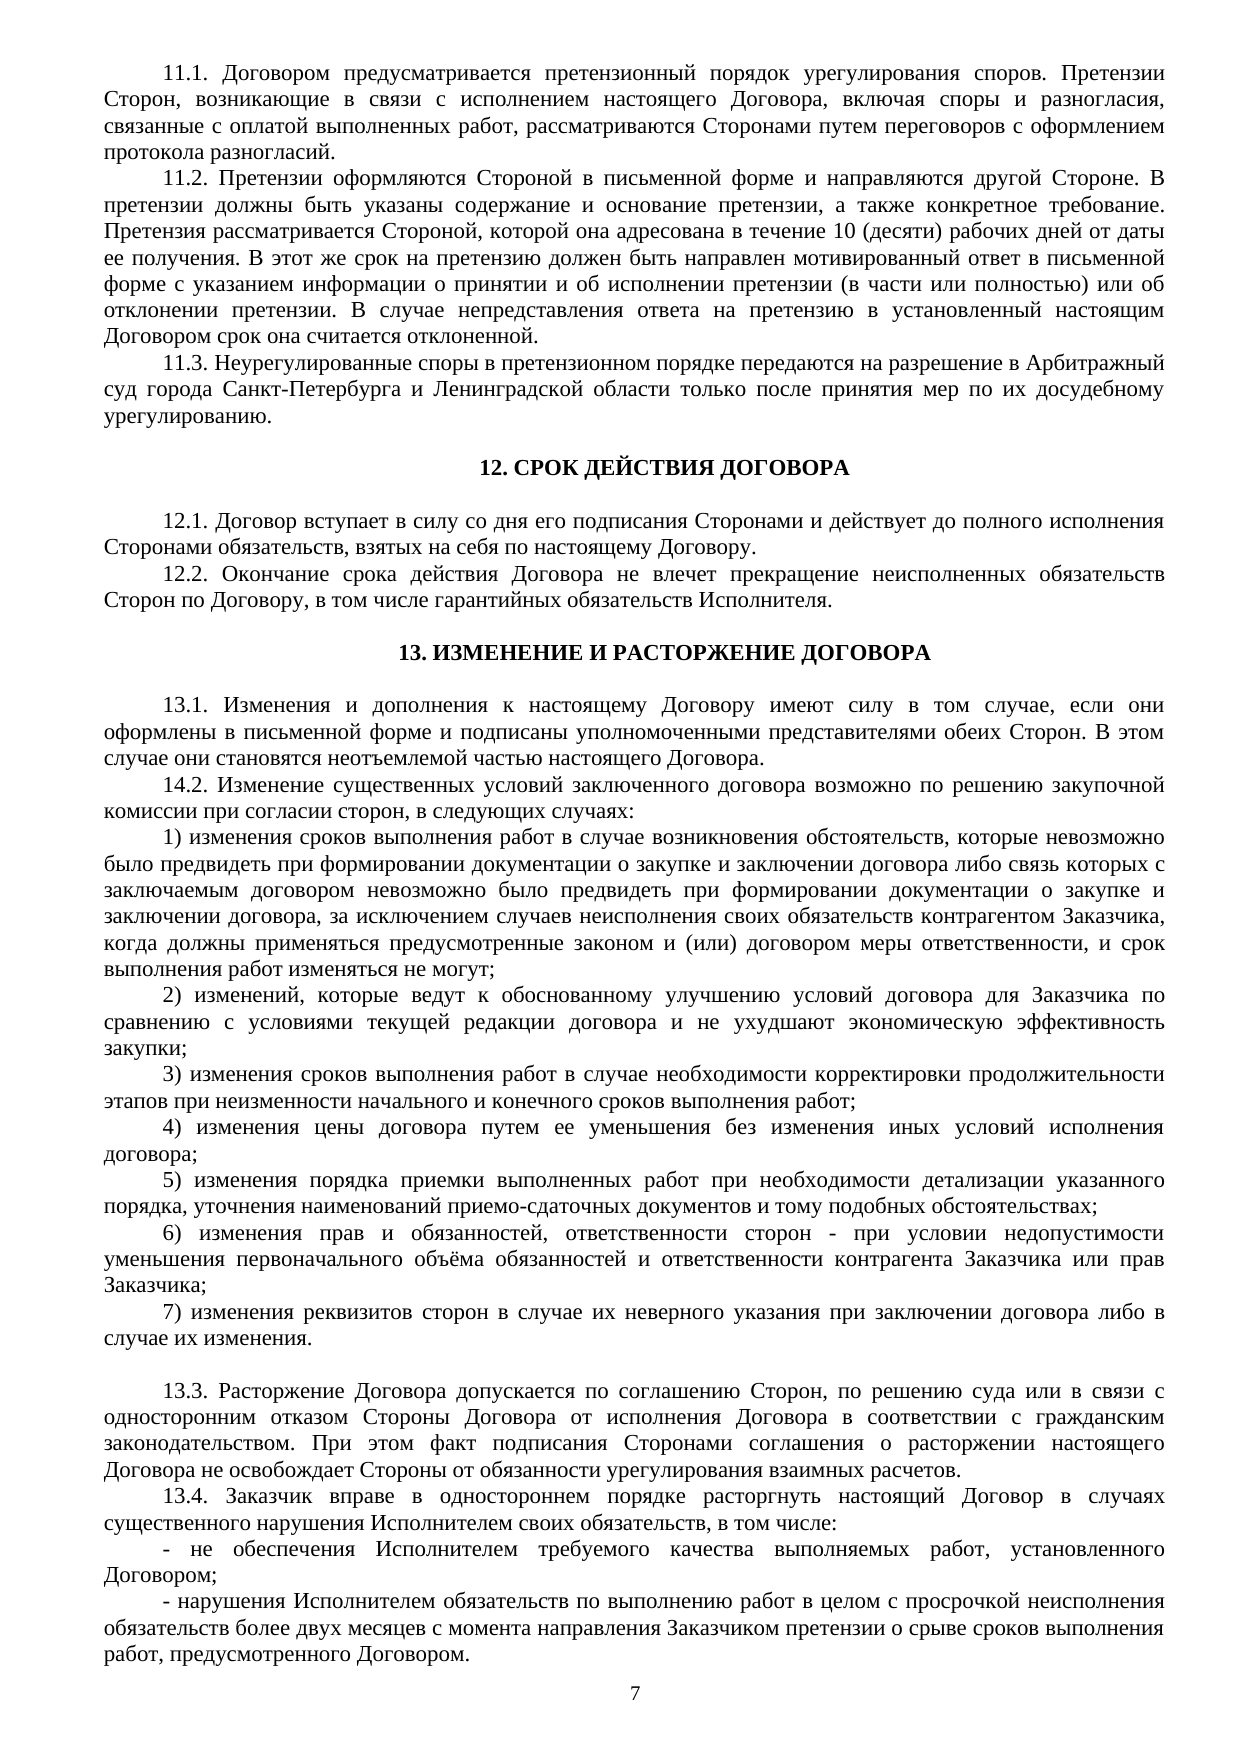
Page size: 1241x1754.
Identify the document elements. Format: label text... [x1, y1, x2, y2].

text 2) изменений, которые ведут к обоснованному улучшению условий договора для Заказчика по сравнению с условиями текущей редакции договора и не ухудшают экономическую эффективность закупки; [103, 981, 1167, 1061]
text - не обеспечения Исполнителем требуемого качества выполняемых работ, установленного Договором; [103, 1535, 1167, 1588]
text 12.1. Договор вступает в силу со дня его подписания Сторонами и действует до полного исполнения Сторонами обязательств, взятых на себя по настоящему Договору. [103, 507, 1167, 560]
text 13.3. Расторжение Договора допускается по соглашению Сторон, по решению суда или в связи с односторонним отказом Стороны Договора от исполнения Договора в соответствии с гражданским законодательством. При этом факт подписания Сторонами соглашения о расторжении настоящего Договора не освобождает Стороны от обязанности урегулирования взаимных расчетов. [103, 1377, 1167, 1482]
text 12.2. Окончание срока действия Договора не влечет прекращение неисполненных обязательств Сторон по Договору, в том числе гарантийных обязательств Исполнителя. [103, 560, 1167, 612]
text 5) изменения порядка приемки выполненных работ при необходимости детализации указанного порядка, уточнения наименований приемо-сдаточных документов и тому подобных обстоятельствах; [103, 1166, 1167, 1219]
text 11.2. Претензии оформляются Стороной в письменной форме и направляются другой Стороне. В претензии должны быть указаны содержание и основание претензии, а также конкретное требование. Претензия рассматривается Стороной, которой она адресована в течение 10 (десяти) рабочих дней от даты ее получения. В этот же срок на претензию должен быть направлен мотивированный ответ в письменной форме с указанием информации о принятии и об исполнении претензии (в части или полностью) или об отклонении претензии. В случае непредставления ответа на претензию в установленный настоящим Договором срок она считается отклоненной. [103, 164, 1167, 349]
text 13.1. Изменения и дополнения к настоящему Договору имеют силу в том случае, если они оформлены в письменной форме и подписаны уполномоченными представителями обеих Сторон. В этом случае они становятся неотъемлемой частью настоящего Договора. [103, 692, 1167, 771]
text 14.2. Изменение существенных условий заключенного договора возможно по решению закупочной комиссии при согласии сторон, в следующих случаях: [103, 771, 1167, 823]
text 11.3. Неурегулированные споры в претензионном порядке передаются на разрешение в Арбитражный суд города Санкт-Петербурга и Ленинградской области только после принятия мер по их досудебному урегулированию. [103, 349, 1167, 428]
text 6) изменения прав и обязанностей, ответственности сторон - при условии недопустимости уменьшения первоначального объёма обязанностей и ответственности контрагента Заказчика или прав Заказчика; [103, 1219, 1167, 1298]
text 7) изменения реквизитов сторон в случае их неверного указания при заключении договора либо в случае их изменения. [103, 1298, 1167, 1350]
text - нарушения Исполнителем обязательств по выполнению работ в целом с просрочкой неисполнения обязательств более двух месяцев с момента направления Заказчиком претензии о срыве сроков выполнения работ, предусмотренного Договором. [103, 1588, 1167, 1667]
text 1) изменения сроков выполнения работ в случае возникновения обстоятельств, которые невозможно было предвидеть при формировании документации о закупке и заключении договора либо связь которых с заключаемым договором невозможно было предвидеть при формировании документации о закупке и заключении договора, за исключением случаев неисполнения своих обязательств контрагентом Заказчика, когда должны применяться предусмотренные законом и (или) договором меры ответственности, и срок выполнения работ изменяться не могут; [103, 823, 1167, 981]
text 13.4. Заказчик вправе в одностороннем порядке расторгнуть настоящий Договор в случаях существенного нарушения Исполнителем своих обязательств, в том числе: [103, 1482, 1167, 1535]
text 11.1. Договором предусматривается претензионный порядок урегулирования споров. Претензии Сторон, возникающие в связи с исполнением настоящего Договора, включая споры и разногласия, связанные с оплатой выполненных работ, рассматриваются Сторонами путем переговоров с оформлением протокола разногласий. [103, 59, 1167, 164]
text 12. СРОК ДЕЙСТВИЯ ДОГОВОРА [103, 454, 1167, 481]
text 13. ИЗМЕНЕНИЕ И РАСТОРЖЕНИЕ ДОГОВОРА [103, 639, 1167, 665]
text 4) изменения цены договора путем ее уменьшения без изменения иных условий исполнения договора; [103, 1113, 1167, 1166]
text 3) изменения сроков выполнения работ в случае необходимости корректировки продолжительности этапов при неизменности начального и конечного сроков выполнения работ; [103, 1061, 1167, 1113]
